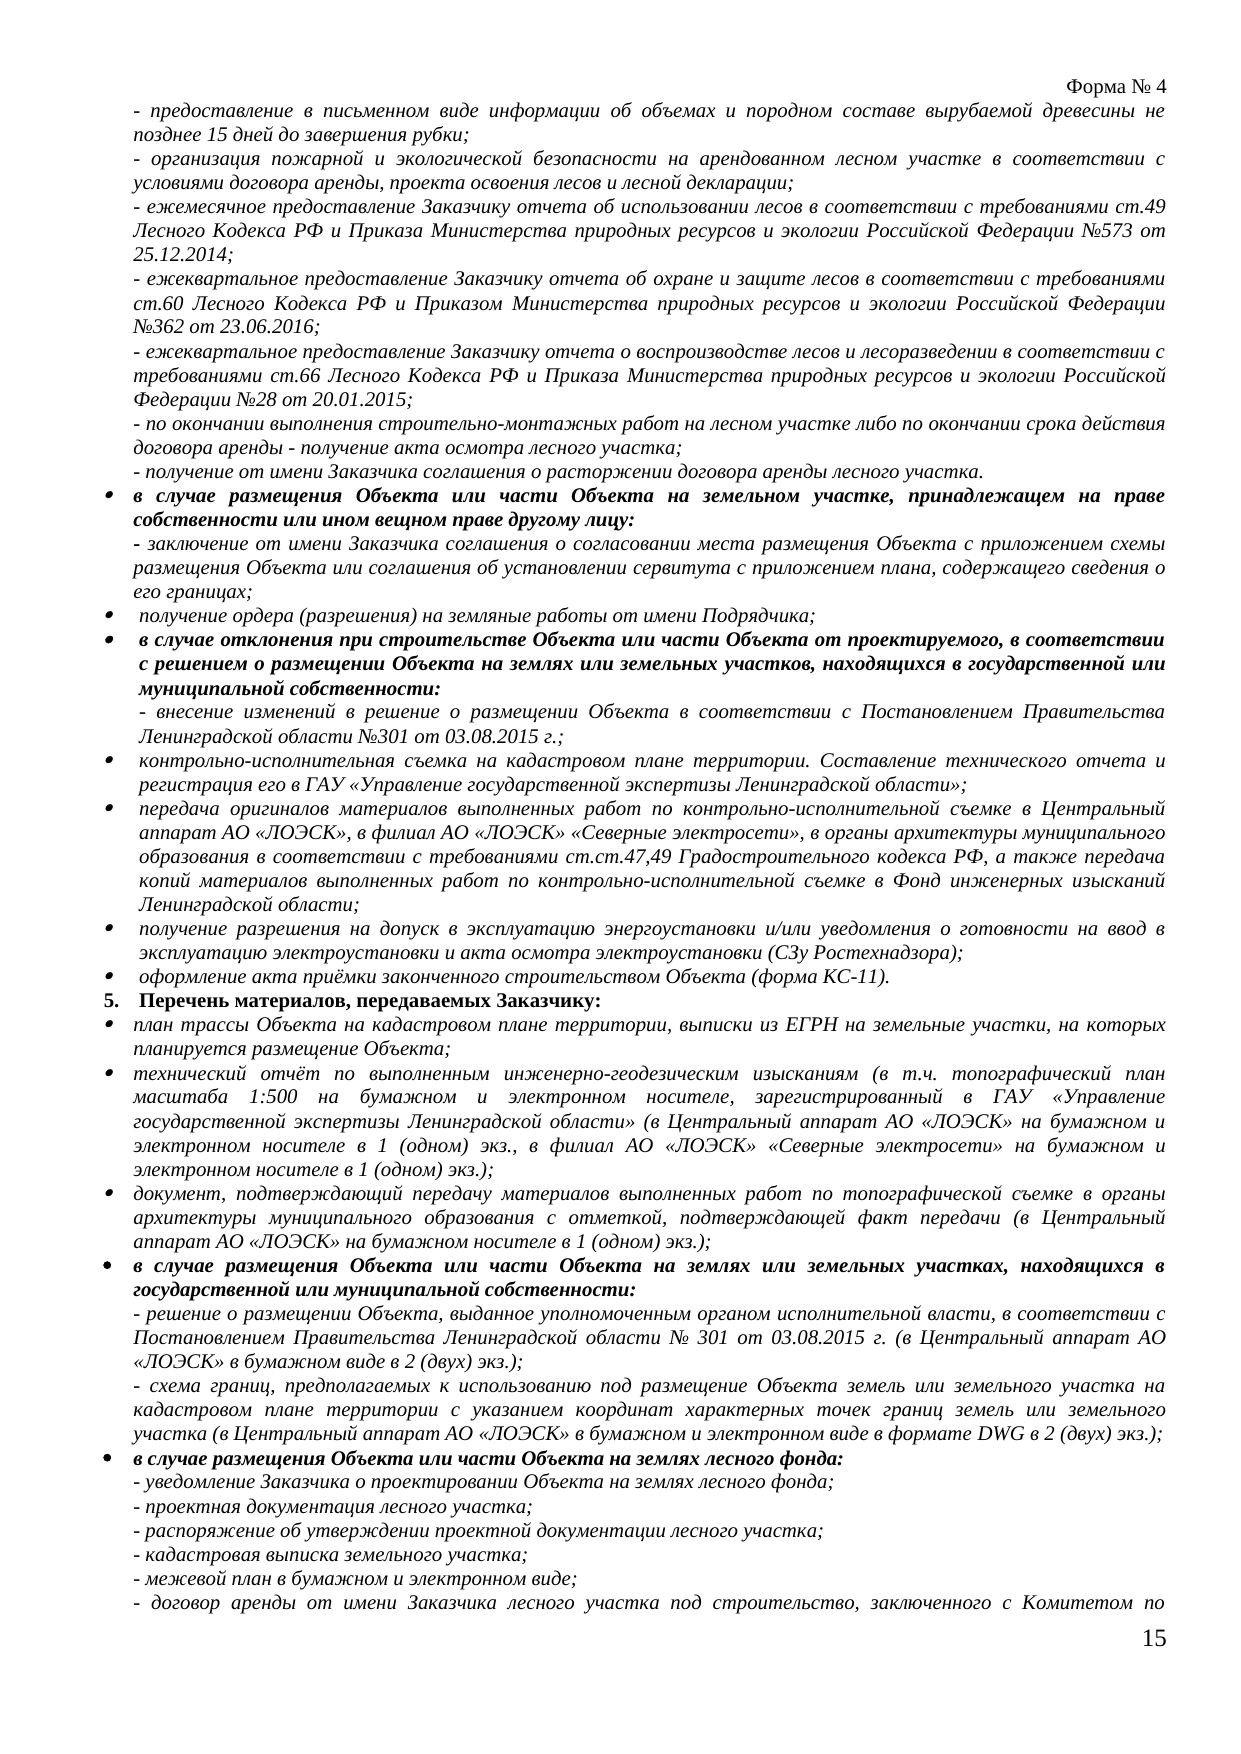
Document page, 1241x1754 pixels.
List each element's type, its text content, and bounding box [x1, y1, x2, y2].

list получение ордера (разрешения) на земляные работы от имени Подрядчика; [103, 603, 1167, 627]
text - по окончании выполнения строительно-монтажных работ на лесном участке либо по окончании срока действия договора аренды - получение акта осмотра лесного участка; [133, 411, 1167, 459]
list в случае отклонения при строительстве Объекта или части Объекта от проектируемого, в соответствии с решением о размещении Объекта на землях или земельных участков, находящихся в государственной или муниципальной собственности: [103, 627, 1167, 699]
list оформление акта приёмки законченного строительством Объекта (форма КС-11). [103, 964, 1167, 988]
text - внесение изменений в решение о размещении Объекта в соответствии с Постановлением Правительства Ленинградской области №301 от 03.08.2015 г.; [139, 699, 1167, 748]
text - проектная документация лесного участка; [133, 1493, 1167, 1518]
text - кадастровая выписка земельного участка; [133, 1542, 1167, 1566]
list передача оригиналов материалов выполненных работ по контрольно-исполнительной съемке в Центральный аппарат АО «ЛОЭСК», в филиал АО «ЛОЭСК» «Северные электросети», в органы архитектуры муниципального образования в соответствии с требованиями ст.ст.47,49 Градостроительного кодекса РФ, а также передача копий материалов выполненных работ по контрольно-исполнительной съемке в Фонд инженерных изысканий Ленинградской области; [103, 796, 1167, 916]
list контрольно-исполнительная съемка на кадастровом плане территории. Составление технического отчета и регистрация его в ГАУ «Управление государственной экспертизы Ленинградской области»; [103, 748, 1167, 796]
text - уведомление Заказчика о проектировании Объекта на землях лесного фонда; [133, 1469, 1167, 1493]
text - ежеквартальное предоставление Заказчику отчета об охране и защите лесов в соответствии с требованиями ст.60 Лесного Кодекса РФ и Приказом Министерства природных ресурсов и экологии Российской Федерации №362 от 23.06.2016; [133, 266, 1167, 338]
text - решение о размещении Объекта, выданное уполномоченным органом исполнительной власти, в соответствии с Постановлением Правительства Ленинградской области № 301 от 03.08.2015 г. (в Центральный аппарат АО «ЛОЭСК» в бумажном виде в 2 (двух) экз.); [133, 1301, 1167, 1373]
list в случае размещения Объекта или части Объекта на землях лесного фонда: [103, 1445, 1167, 1469]
list технический отчёт по выполненным инженерно-геодезическим изысканиям (в т.ч. топографический план масштаба 1:500 на бумажном и электронном носителе, зарегистрированный в ГАУ «Управление государственной экспертизы Ленинградской области» (в Центральный аппарат АО «ЛОЭСК» на бумажном и электронном носителе в 1 (одном) экз., в филиал АО «ЛОЭСК» «Северные электросети» на бумажном и электронном носителе в 1 (одном) экз.); [103, 1060, 1167, 1181]
text - ежемесячное предоставление Заказчику отчета об использовании лесов в соответствии с требованиями ст.49 Лесного Кодекса РФ и Приказа Министерства природных ресурсов и экологии Российской Федерации №573 от 25.12.2014; [133, 194, 1167, 266]
list Перечень материалов, передаваемых Заказчику: [103, 988, 1167, 1012]
list получение разрешения на допуск в эксплуатацию энергоустановки и/или уведомления о готовности на ввод в эксплуатацию электроустановки и акта осмотра электроустановки (СЗу Ростехнадзора); [103, 916, 1167, 964]
text - ежеквартальное предоставление Заказчику отчета о воспроизводстве лесов и лесоразведении в соответствии с требованиями ст.66 Лесного Кодекса РФ и Приказа Министерства природных ресурсов и экологии Российской Федерации №28 от 20.01.2015; [133, 338, 1167, 411]
list в случае размещения Объекта или части Объекта на землях или земельных участках, находящихся в государственной или муниципальной собственности: [103, 1253, 1167, 1301]
text - схема границ, предполагаемых к использованию под размещение Объекта земель или земельного участка на кадастровом плане территории с указанием координат характерных точек границ земель или земельного участка (в Центральный аппарат АО «ЛОЭСК» в бумажном и электронном виде в формате DWG в 2 (двух) экз.); [133, 1373, 1167, 1445]
text - заключение от имени Заказчика соглашения о согласовании места размещения Объекта с приложением схемы размещения Объекта или соглашения об установлении сервитута с приложением плана, содержащего сведения о его границах; [133, 531, 1167, 603]
text - межевой план в бумажном и электронном виде; [133, 1566, 1167, 1590]
list документ, подтверждающий передачу материалов выполненных работ по топографической съемке в органы архитектуры муниципального образования с отметкой, подтверждающей факт передачи (в Центральный аппарат АО «ЛОЭСК» на бумажном носителе в 1 (одном) экз.); [103, 1181, 1167, 1253]
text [133, 1590, 1167, 1614]
text - распоряжение об утверждении проектной документации лесного участка; [133, 1518, 1167, 1542]
list в случае размещения Объекта или части Объекта на земельном участке, принадлежащем на праве собственности или ином вещном праве другому лицу: [103, 483, 1167, 531]
text - организация пожарной и экологической безопасности на арендованном лесном участке в соответствии с условиями договора аренды, проекта освоения лесов и лесной декларации; [133, 146, 1167, 194]
list план трассы Объекта на кадастровом плане территории, выписки из ЕГРН на земельные участки, на которых планируется размещение Объекта; [103, 1012, 1167, 1060]
text - получение от имени Заказчика соглашения о расторжении договора аренды лесного участка. [133, 459, 1167, 483]
text - предоставление в письменном виде информации об объемах и породном составе вырубаемой древесины не позднее 15 дней до завершения рубки; [133, 98, 1167, 146]
